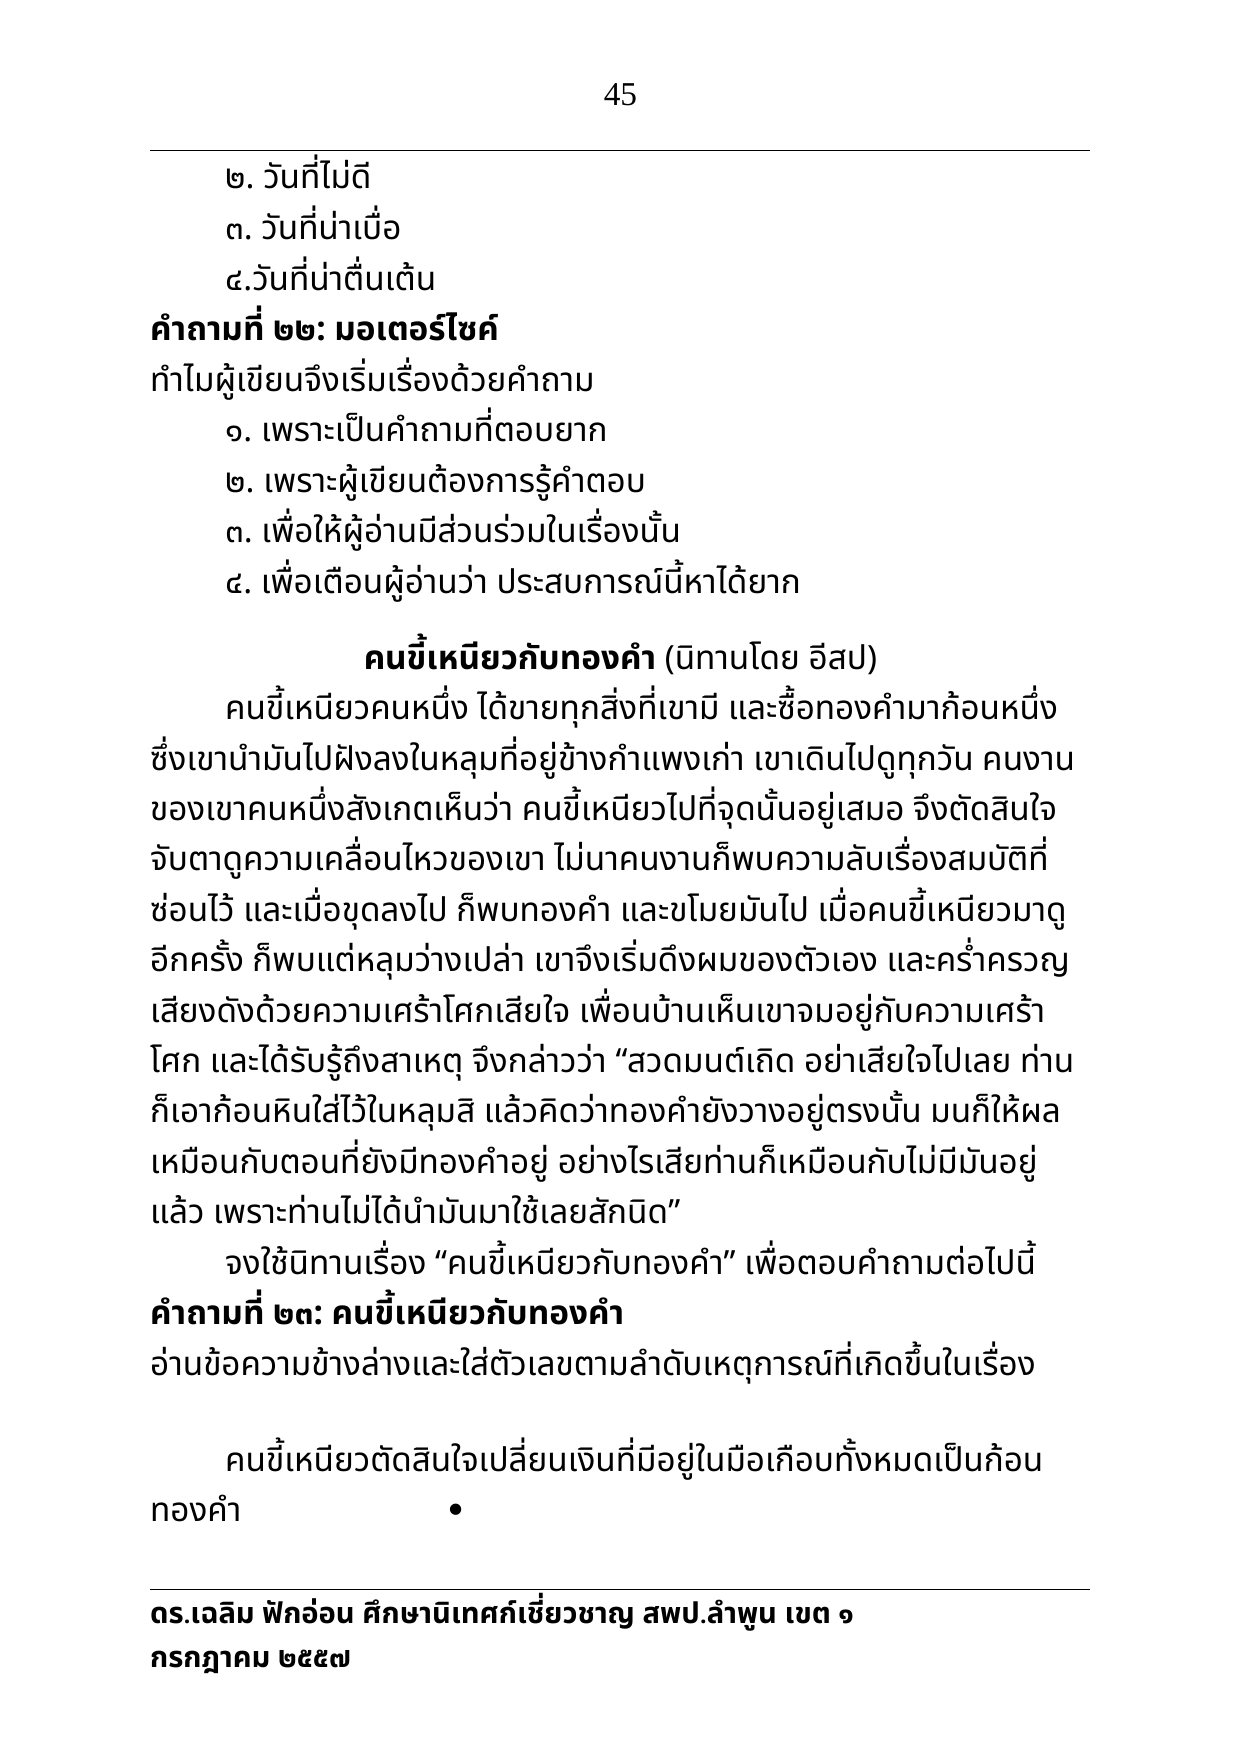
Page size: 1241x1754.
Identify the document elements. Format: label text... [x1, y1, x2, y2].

text ๔. เพื่อเตือนผู้อ่านว่า ประสบการณ์นี้หาได้ยาก [150, 558, 1090, 608]
text อ่านข้อความข้างล่างและใส่ตัวเลขตามลำดับเหตุการณ์ที่เกิดขึ้นในเรื่อง [150, 1340, 1090, 1436]
text ๔.วันที่น่าตื่นเต้น [150, 254, 1090, 305]
text คำถามที่ ๒๓: คนขี้เหนียวกับทองคำ [150, 1289, 1090, 1340]
text คำถามที่ ๒๒: มอเตอร์ไซค์ [150, 305, 1090, 356]
text คนขี้เหนียวกับทองคำ (นิทานโดย อีสป) [150, 633, 1090, 684]
text ๒. เพราะผู้เขียนต้องการรู้คำตอบ [150, 457, 1090, 507]
text ทำไมผู้เขียนจึงเริ่มเรื่องด้วยคำถาม [150, 356, 1090, 406]
text ๑. เพราะเป็นคำถามที่ตอบยาก [150, 406, 1090, 457]
text ๓. เพื่อให้ผู้อ่านมีส่วนร่วมในเรื่องนั้น [150, 507, 1090, 558]
text ๓. วันที่น่าเบื่อ [150, 204, 1090, 254]
text คนขี้เหนียวตัดสินใจเปลี่ยนเงินที่มีอยู่ในมือเกือบทั้งหมดเป็นก้อนทองคำ [150, 1436, 1090, 1537]
text คนขี้เหนียวคนหนึ่ง ได้ขายทุกสิ่งที่เขามี และซื้อทองคำมาก้อนหนึ่ง ซึ่งเขานำมันไปฝังลงในหลุมที่อยู่ข้างกำแพงเก่า เขาเดินไปดูทุกวัน คนงานของเขาคนหนึ่งสังเกตเห็นว่า คนขี้เหนียวไปที่จุดนั้นอยู่เสมอ จึงตัดสินใจจับตาดูความเคลื่อนไหวของเขา ไม่นาคนงานก็พบความลับเรื่องสมบัติที่ซ่อนไว้ และเมื่อขุดลงไป ก็พบทองคำ และขโมยมันไป เมื่อคนขี้เหนียวมาดูอีกครั้ง ก็พบแต่หลุมว่างเปล่า เขาจึงเริ่มดึงผมของตัวเอง และคร่ำครวญเสียงดังด้วยความเศร้าโศกเสียใจ เพื่อนบ้านเห็นเขาจมอยู่กับความเศร้าโศก และได้รับรู้ถึงสาเหตุ จึงกล่าวว่า “สวดมนต์เถิด อย่าเสียใจไปเลย ท่านก็เอาก้อนหินใส่ไว้ในหลุมสิ แล้วคิดว่าทองคำยังวางอยู่ตรงนั้น มนก็ให้ผลเหมือนกับตอนที่ยังมีทองคำอยู่ อย่างไรเสียท่านก็เหมือนกับไม่มีมันอยู่แล้ว เพราะท่านไม่ได้นำมันมาใช้เลยสักนิด” [150, 684, 1090, 1239]
text ๒. วันที่ไม่ดี [150, 151, 1090, 204]
text จงใช้นิทานเรื่อง “คนขี้เหนียวกับทองคำ” เพื่อตอบคำถามต่อไปนี้ [150, 1239, 1090, 1289]
